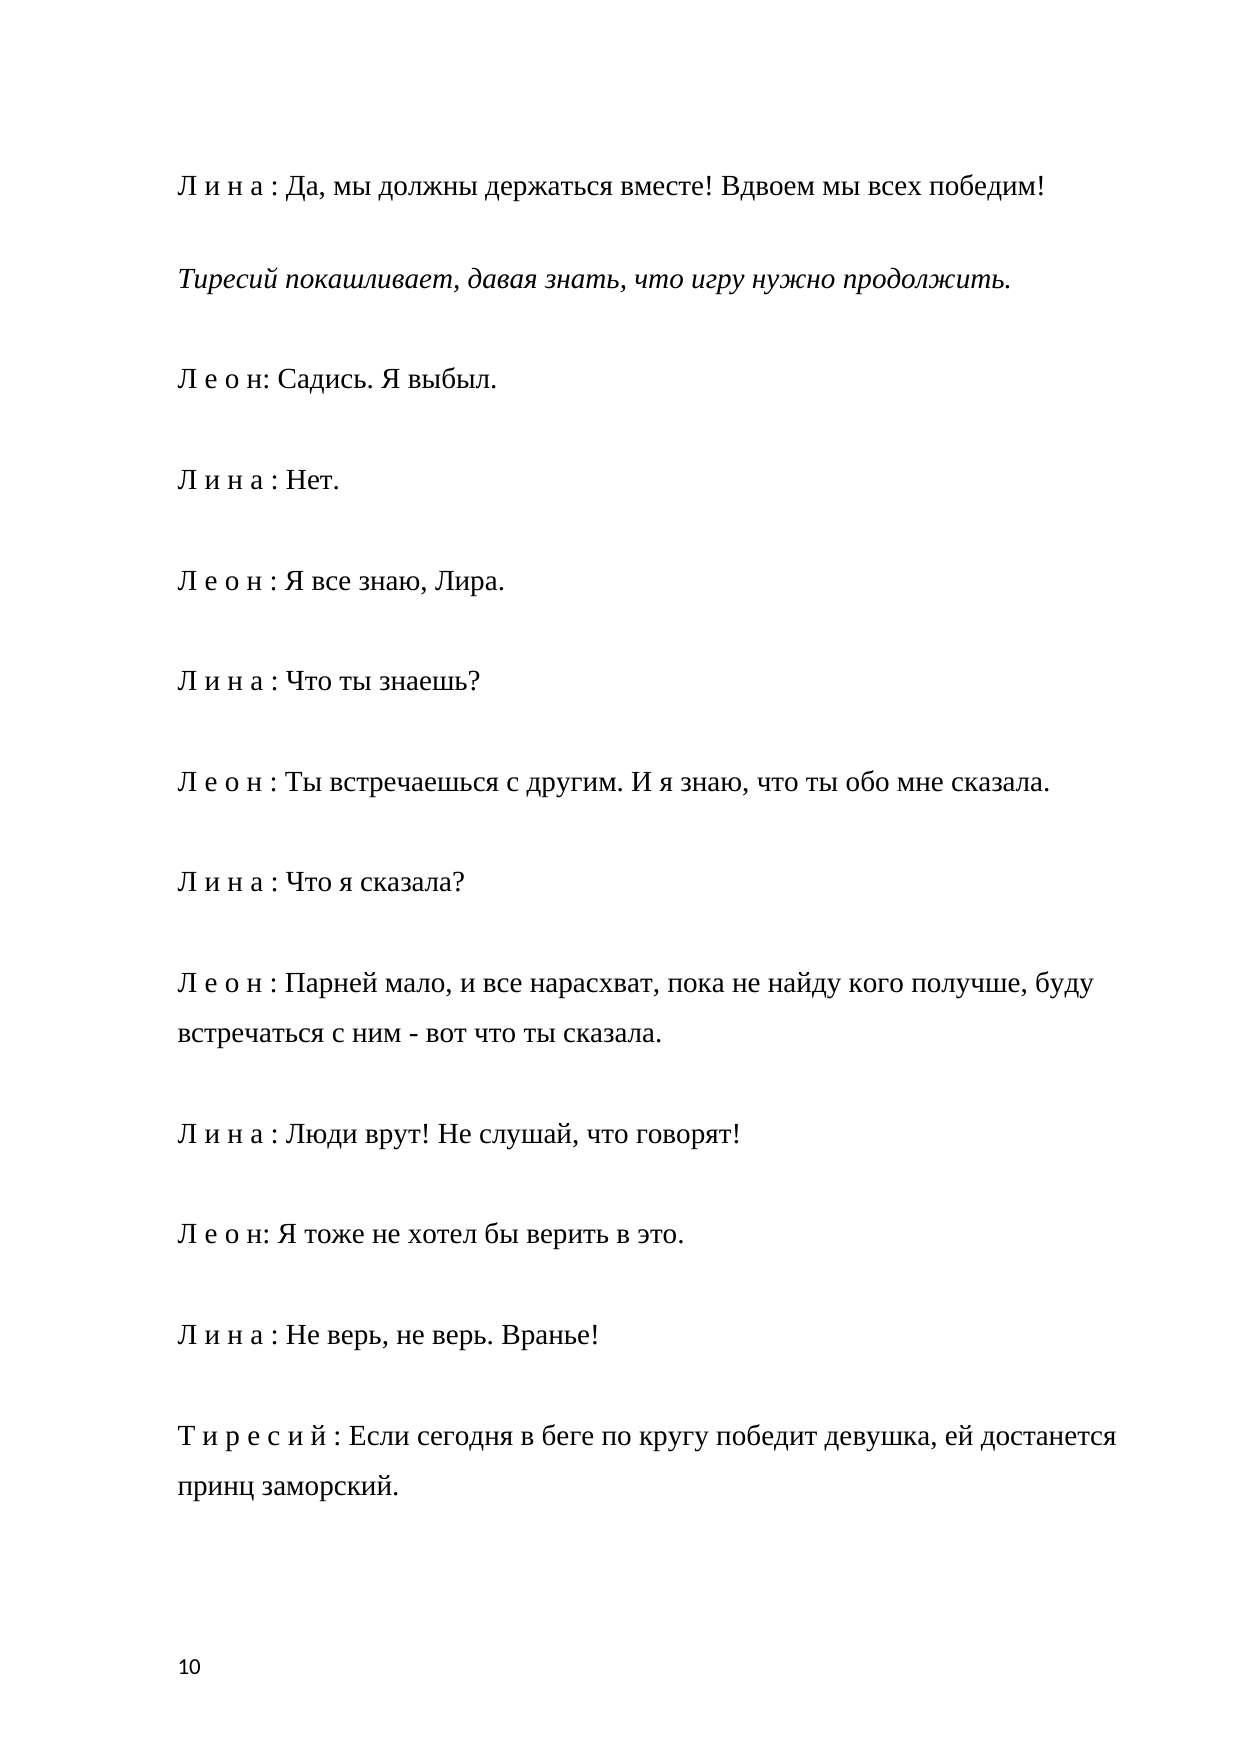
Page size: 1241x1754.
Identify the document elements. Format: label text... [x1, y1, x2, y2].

text Т и р е с и й : Если сегодня в беге по кругу победит девушка, ей достанется принц заморский. [177, 1418, 1152, 1502]
text Л и н а : Что я сказала? [177, 864, 1152, 898]
text Л и н а : Люди врут! Не слушай, что говорят! [177, 1066, 1152, 1149]
text Л и н а : Не верь, не верь. Вранье! [177, 1267, 1152, 1351]
text Л и н а : Да, мы должны держаться вместе! Вдвоем мы всех победим! [177, 168, 1152, 202]
text Л и н а : Нет. [177, 412, 1152, 496]
text Л е о н: Садись. Я выбыл. [177, 311, 1152, 395]
text Л и н а : Что ты знаешь? [177, 613, 1152, 697]
text Л е о н: Я тоже не хотел бы верить в это. [177, 1217, 1152, 1250]
text Л е о н : Я все знаю, Лира. [177, 512, 1152, 596]
text Тиресий покашливает, давая знать, что игру нужно продолжить. [177, 261, 1152, 294]
text Л е о н : Ты встречаешься с другим. И я знаю, что ты обо мне сказала. [177, 713, 1152, 797]
text Л е о н : Парней мало, и все нарасхват, пока не найду кого получше, буду встречаться с ним - вот что ты сказала. [177, 965, 1152, 1049]
